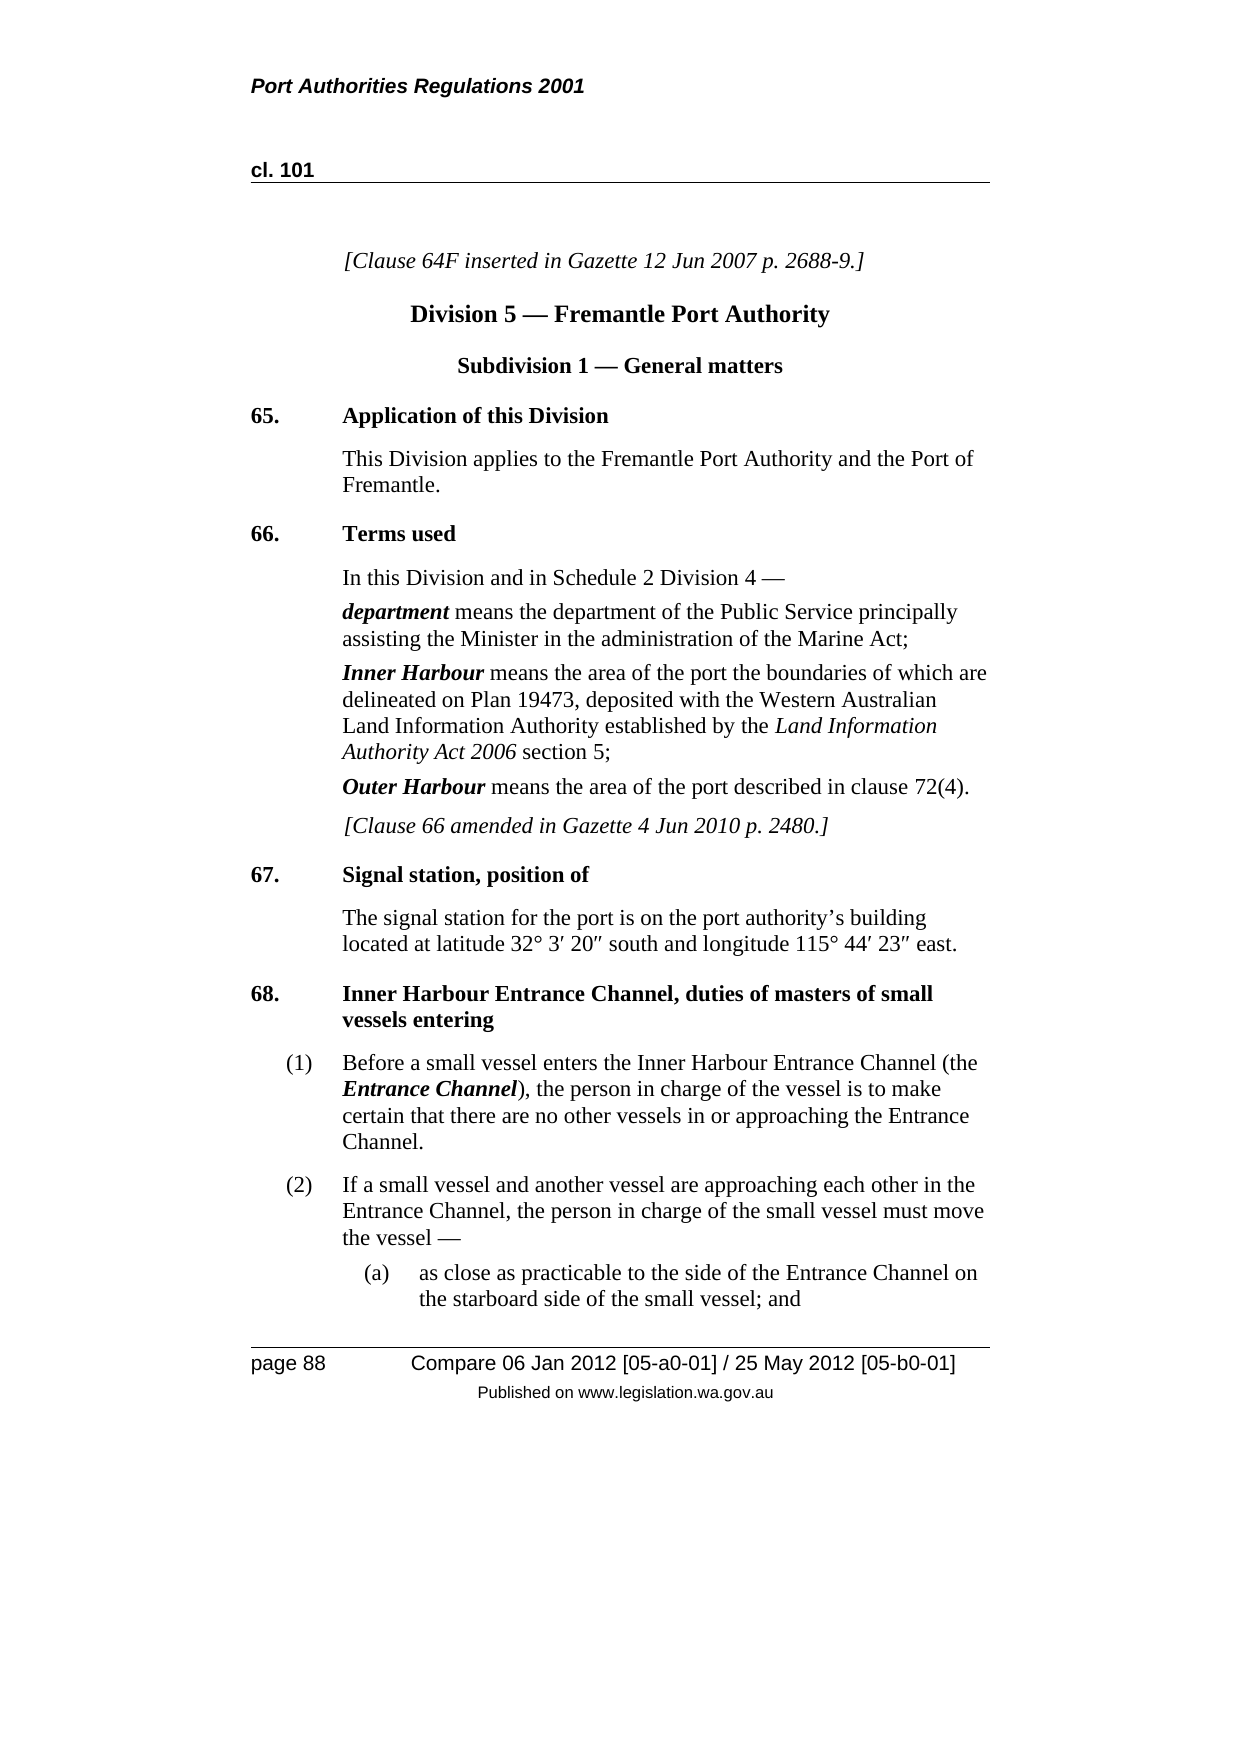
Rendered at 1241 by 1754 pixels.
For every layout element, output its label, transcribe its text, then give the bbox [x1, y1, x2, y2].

subtitle 68. Inner Harbour Entrance Channel, duties of masters of small vessels entering [251, 980, 990, 1032]
text department means the department of the Public Service principally assisting the Minister in the administration of the Marine Act; [251, 598, 990, 651]
text [Clause 66 amended in Gazette 4 Jun 2010 p. 2480.] [251, 812, 990, 838]
subtitle 66. Terms used [251, 521, 990, 547]
text The signal station for the port is on the port authority’s building located at latitude 32° 3′ 20″ south and longitude 115° 44′ 23″ east. [251, 904, 990, 957]
subtitle Subdivision 1 — General matters [251, 353, 990, 379]
text Inner Harbour means the area of the port the boundaries of which are delineated on Plan 19473, deposited with the Western Australian Land Information Authority established by the Land Information Authority Act 2006 section 5; [251, 659, 990, 765]
subtitle 65. Application of this Division [251, 402, 990, 428]
text (1) Before a small vessel enters the Inner Harbour Entrance Channel (the Entrance Channel), the person in charge of the vessel is to make certain that there are no other vessels in or approaching the Entrance Channel. [251, 1049, 990, 1154]
text [Clause 64F inserted in Gazette 12 Jun 2007 p. 2688-9.] [251, 247, 990, 274]
subtitle Division 5 — Authority [251, 299, 990, 328]
text This Division applies to the Fremantle Port Authority and the . [251, 445, 990, 498]
text means the area of the port described in clause 72(4). [251, 773, 990, 799]
text (a) as close as practicable to the side of the Entrance Channel on the starboard side of the small vessel; and [251, 1259, 990, 1311]
subtitle 67. Signal station, position of [251, 861, 990, 887]
text (2) If a small vessel and another vessel are approaching each other in the Entrance Channel, the person in charge of the small vessel must move the vessel — [251, 1171, 990, 1250]
text In this Division and in Schedule 2 Division 4 — [251, 563, 990, 590]
